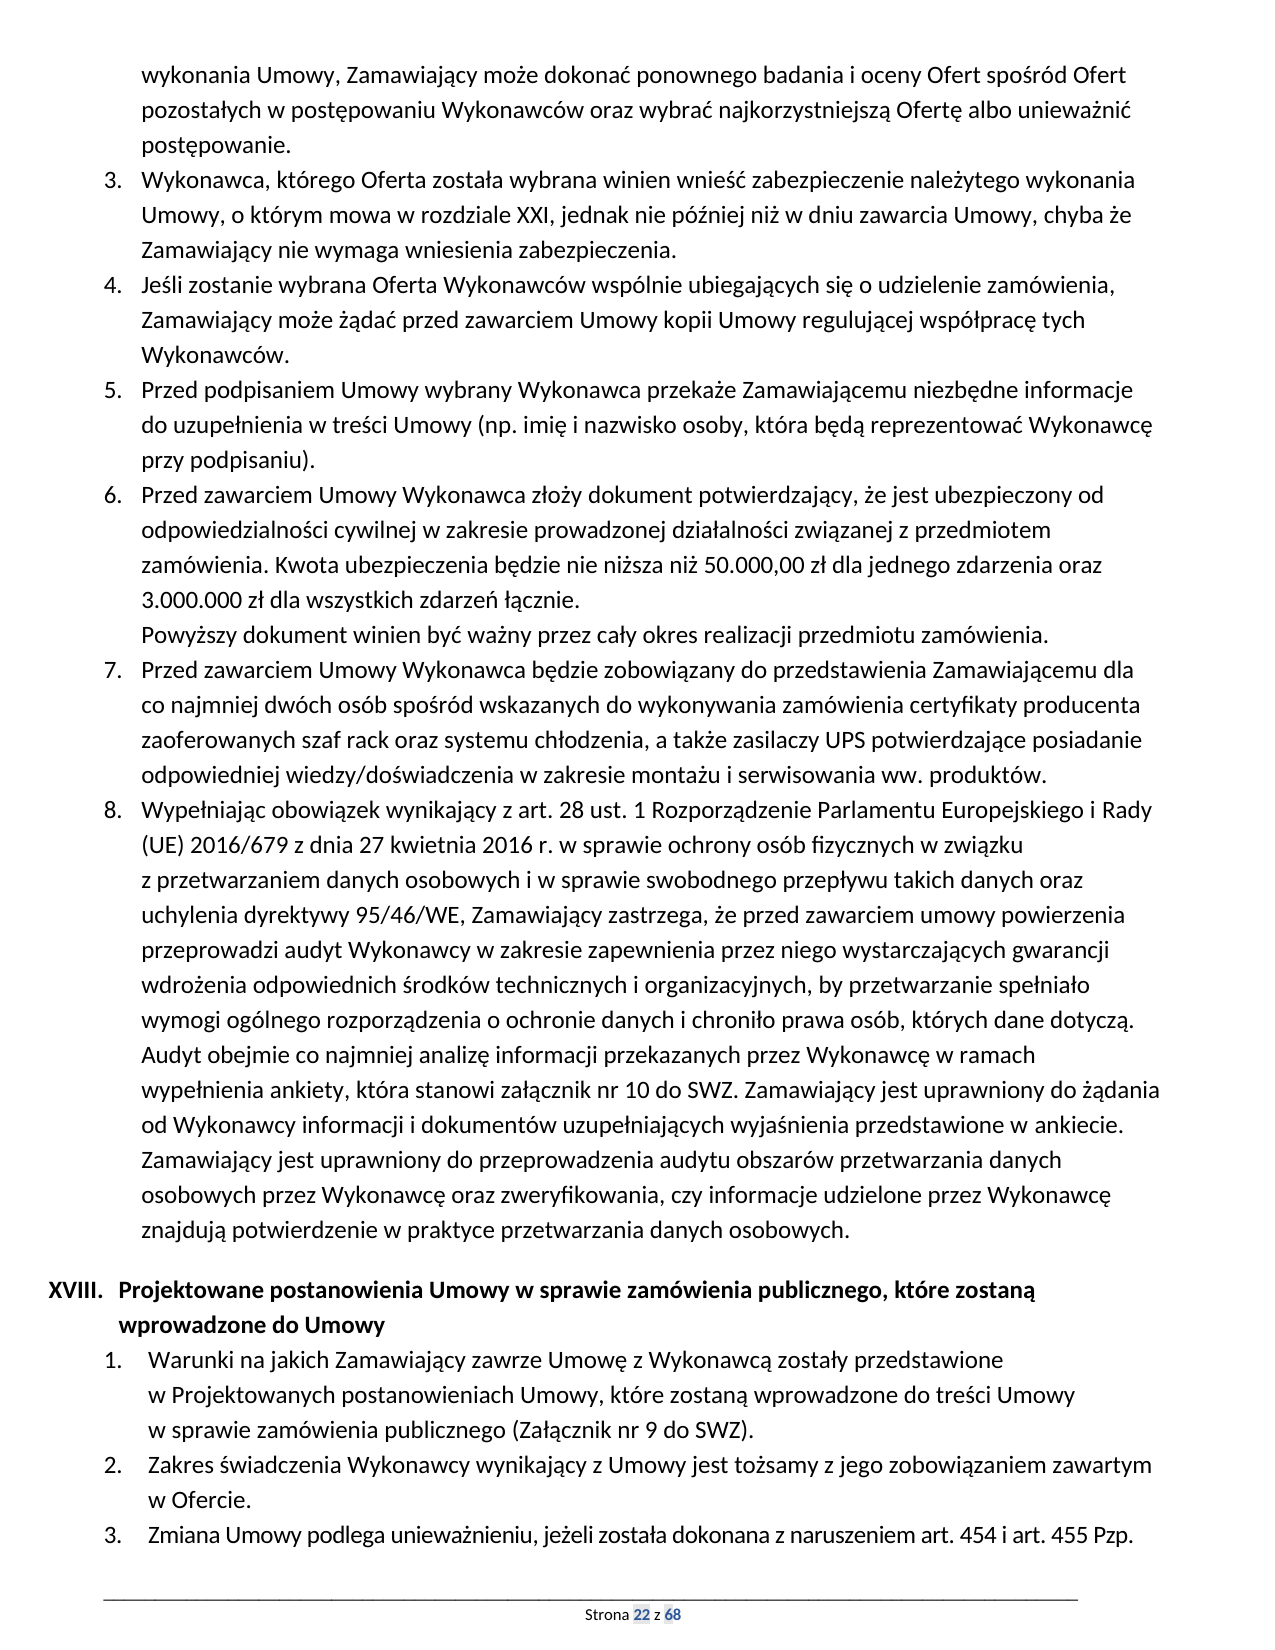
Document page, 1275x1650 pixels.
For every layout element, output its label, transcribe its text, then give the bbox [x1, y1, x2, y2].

list Zmiana Umowy podlega unieważnieniu, jeżeli została dokonana z naruszeniem art. 454 i art. 455 Pzp. [103, 1519, 1162, 1550]
list Wypełniając obowiązek wynikający z art. 28 ust. 1 Rozporządzenie Parlamentu Europejskiego i Rady (UE) 2016/679 z dnia 27 kwietnia 2016 r. w sprawie ochrony osób fizycznych w związku z przetwarzaniem danych osobowych i w sprawie swobodnego przepływu takich danych oraz uchylenia dyrektywy 95/46/WE, Zamawiający zastrzega, że przed zawarciem umowy powierzenia przeprowadzi audyt Wykonawcy w zakresie zapewnienia przez niego wystarczających gwarancji wdrożenia odpowiednich środków technicznych i organizacyjnych, by przetwarzanie spełniało wymogi ogólnego rozporządzenia o ochronie danych i chroniło prawa osób, których dane dotyczą. Audyt obejmie co najmniej analizę informacji przekazanych przez Wykonawcę w ramach wypełnienia ankiety, która stanowi załącznik nr 10 do SWZ. Zamawiający jest uprawniony do żądania od Wykonawcy informacji i dokumentów uzupełniających wyjaśnienia przedstawione w ankiecie. Zamawiający jest uprawniony do przeprowadzenia audytu obszarów przetwarzania danych osobowych przez Wykonawcę oraz zweryfikowania, czy informacje udzielone przez Wykonawcę znajdują potwierdzenie w praktyce przetwarzania danych osobowych. [103, 794, 1162, 1245]
list Przed zawarciem Umowy Wykonawca będzie zobowiązany do przedstawienia Zamawiającemu dla co najmniej dwóch osób spośród wskazanych do wykonywania zamówienia certyfikaty producenta zaoferowanych szaf rack oraz systemu chłodzenia, a także zasilaczy UPS potwierdzające posiadanie odpowiedniej wiedzy/doświadczenia w zakresie montażu i serwisowania ww. produktów. [103, 654, 1162, 790]
list Przed podpisaniem Umowy wybrany Wykonawca przekaże Zamawiającemu niezbędne informacje do uzupełnienia w treści Umowy (np. imię i nazwisko osoby, która będą reprezentować Wykonawcę przy podpisaniu). [103, 374, 1162, 475]
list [103, 59, 1162, 160]
list Wykonawca, którego Oferta została wybrana winien wnieść zabezpieczenie należytego wykonania Umowy, o którym mowa w rozdziale XXI, jednak nie później niż w dniu zawarcia Umowy, chyba że Zamawiający nie wymaga wniesienia zabezpieczenia. [103, 164, 1162, 265]
list Powyższy dokument winien być ważny przez cały okres realizacji przedmiotu zamówienia. [141, 619, 1162, 650]
list Warunki na jakich Zamawiający zawrze Umowę z Wykonawcą zostały przedstawione w Projektowanych postanowieniach Umowy, które zostaną wprowadzone do treści Umowy w sprawie zamówienia publicznego (Załącznik nr 9 do SWZ). [103, 1344, 1162, 1445]
list Przed zawarciem Umowy Wykonawca złoży dokument potwierdzający, że jest ubezpieczony od odpowiedzialności cywilnej w zakresie prowadzonej działalności związanej z przedmiotem zamówienia. Kwota ubezpieczenia będzie nie niższa niż 50.000,00 zł dla jednego zdarzenia oraz 3.000.000 zł dla wszystkich zdarzeń łącznie. [103, 479, 1162, 615]
subtitle Projektowane postanowienia Umowy w sprawie zamówienia publicznego, które zostaną wprowadzone do Umowy [103, 1274, 1162, 1340]
list Zakres świadczenia Wykonawcy wynikający z Umowy jest tożsamy z jego zobowiązaniem zawartym w Ofercie. [103, 1449, 1162, 1515]
list Jeśli zostanie wybrana Oferta Wykonawców wspólnie ubiegających się o udzielenie zamówienia, Zamawiający może żądać przed zawarciem Umowy kopii Umowy regulującej współpracę tych Wykonawców. [103, 269, 1162, 370]
